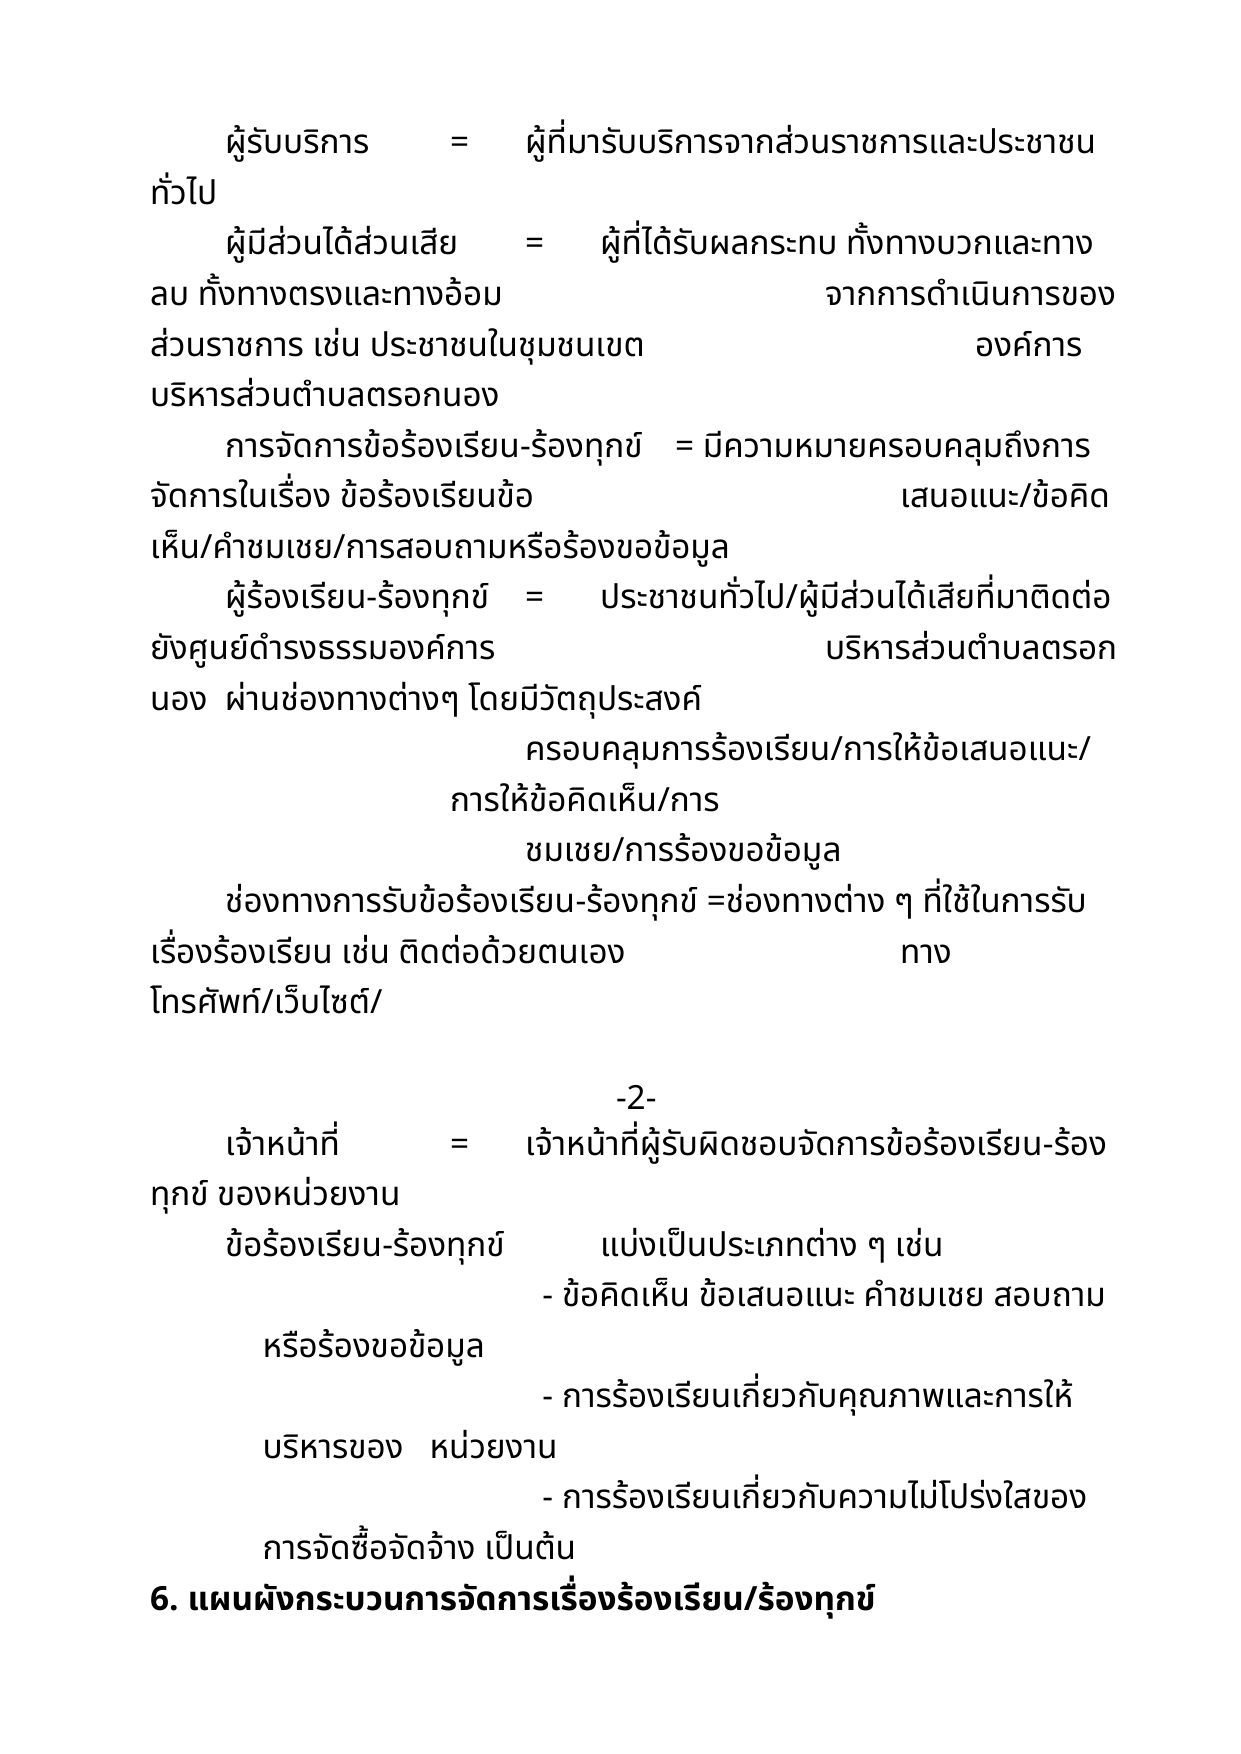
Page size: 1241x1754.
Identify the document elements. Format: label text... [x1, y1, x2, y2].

text ผู้ร้องเรียน-ร้องทุกข์ = ประชาชนทั่วไป/ผู้มีส่วนได้เสียที่มาติดต่อยังศูนย์ดำรงธรรมองค์การ บริหารส่วนตำบลตรอกนอง ผ่านช่องทางต่างๆ โดยมีวัตถุประสงค์ [150, 573, 1122, 725]
text ชมเชย/การร้องขอข้อมูล [525, 826, 1122, 877]
text ครอบคลุมการร้องเรียน/การให้ข้อเสนอแนะ/การให้ข้อคิดเห็น/การ [450, 725, 1122, 826]
text 6. แผนผังกระบวนการจัดการเรื่องร้องเรียน/ร้องทุกข์ [150, 1574, 1122, 1625]
text ผู้มีส่วนได้ส่วนเสีย = ผู้ที่ได้รับผลกระทบ ทั้งทางบวกและทางลบ ทั้งทางตรงและทางอ้อม จากการดำเนินการของส่วนราชการ เช่น ประชาชนในชุมชนเขต องค์การบริหารส่วนตำบลตรอกนอง [150, 219, 1122, 421]
text - การร้องเรียนเกี่ยวกับความไม่โปร่งใสของการจัดซื้อจัดจ้าง เป็นต้น [262, 1473, 1122, 1574]
text - ข้อคิดเห็น ข้อเสนอแนะ คำชมเชย สอบถาม หรือร้องขอข้อมูล [262, 1271, 1122, 1372]
text -2- [150, 1074, 1122, 1119]
text ข้อร้องเรียน-ร้องทุกข์ แบ่งเป็นประเภทต่าง ๆ เช่น [150, 1221, 1122, 1271]
text ผู้รับบริการ = ผู้ที่มารับบริการจากส่วนราชการและประชาชนทั่วไป [150, 118, 1122, 219]
text - การร้องเรียนเกี่ยวกับคุณภาพและการให้บริหารของ หน่วยงาน [262, 1372, 1122, 1473]
text ช่องทางการรับข้อร้องเรียน-ร้องทุกข์ =ช่องทางต่าง ๆ ที่ใช้ในการรับเรื่องร้องเรียน เช่น ติดต่อด้วยตนเอง ทางโทรศัพท์/เว็บไซต์/ [150, 877, 1122, 1029]
text เจ้าหน้าที่ = เจ้าหน้าที่ผู้รับผิดชอบจัดการข้อร้องเรียน-ร้องทุกข์ ของหน่วยงาน [150, 1119, 1122, 1221]
text การจัดการข้อร้องเรียน-ร้องทุกข์ = มีความหมายครอบคลุมถึงการจัดการในเรื่อง ข้อร้องเรียนข้อ เสนอแนะ/ข้อคิดเห็น/คำชมเชย/การสอบถามหรือร้องขอข้อมูล [150, 421, 1122, 573]
